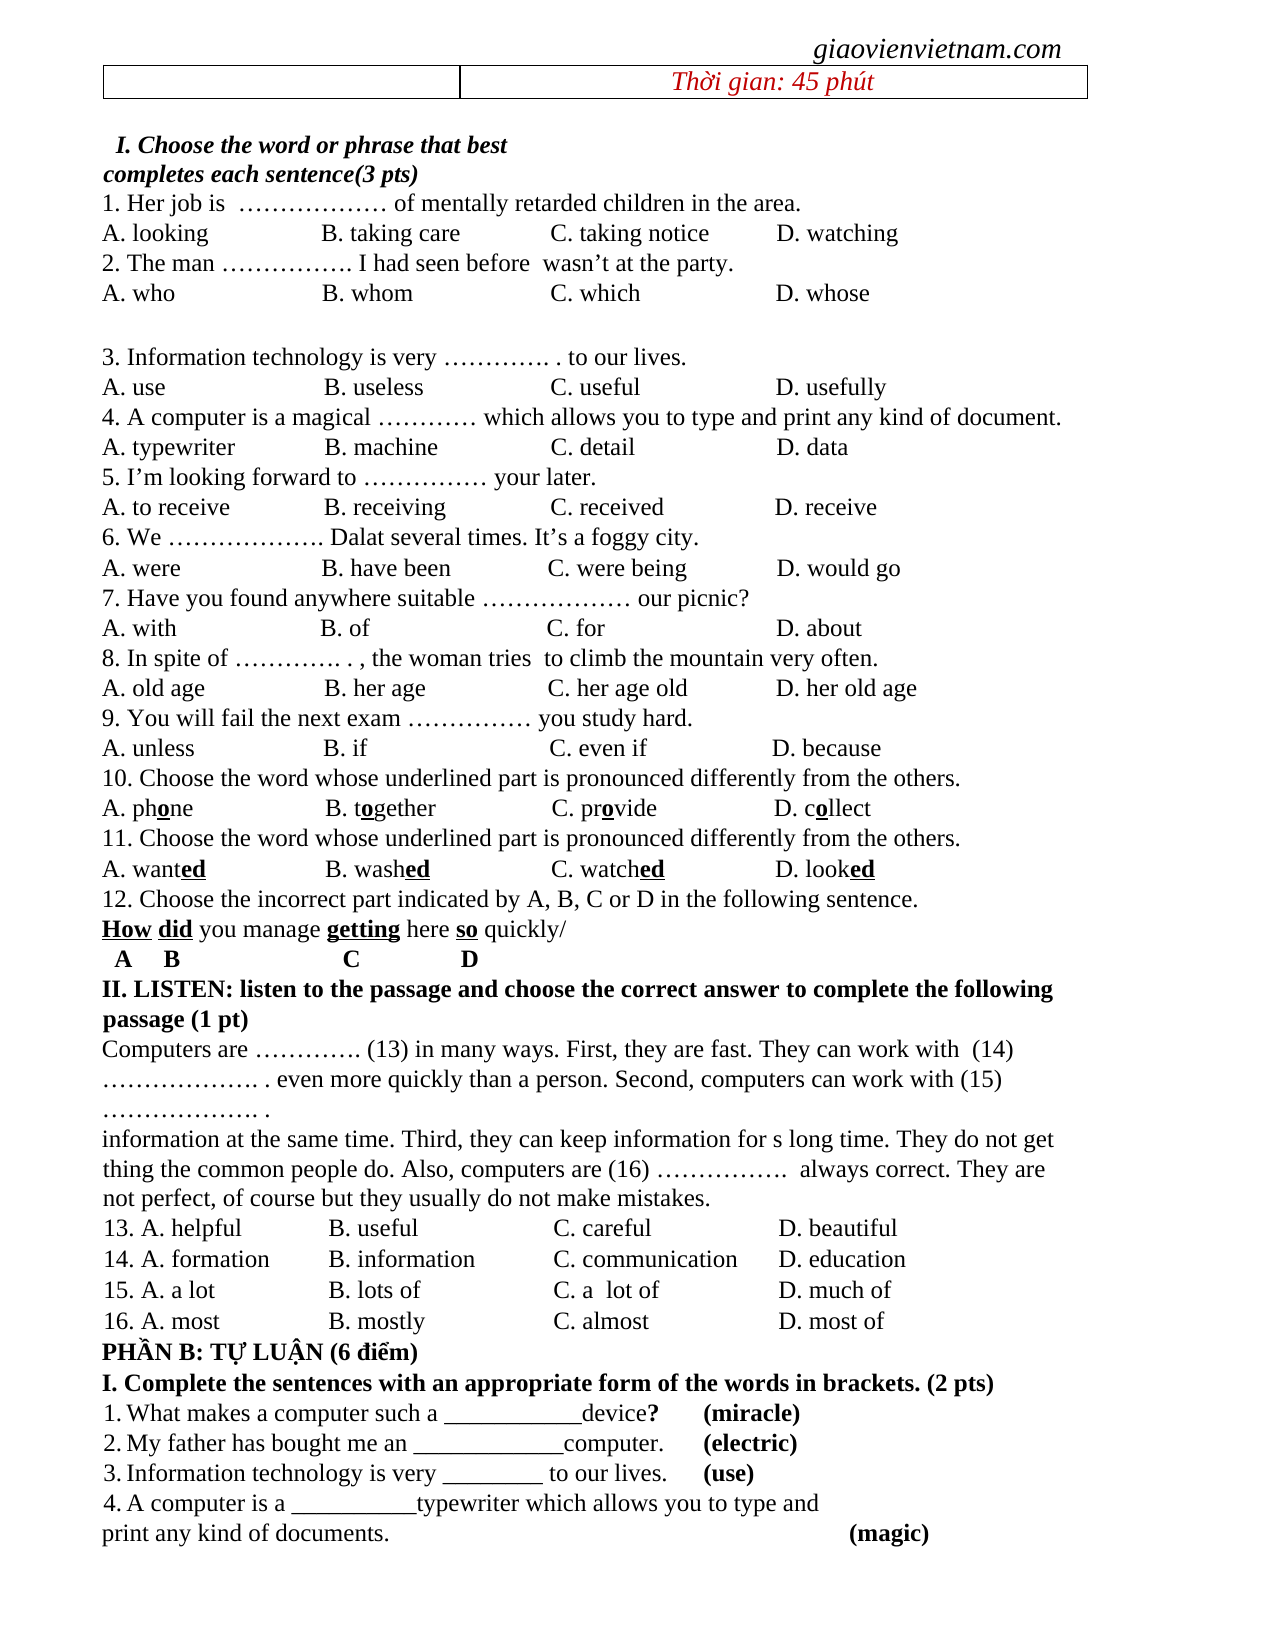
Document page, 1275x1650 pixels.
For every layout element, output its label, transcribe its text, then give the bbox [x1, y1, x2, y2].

text A B C D [102, 944, 1064, 973]
text 9. You will fail the next exam …………… you study hard. [102, 703, 1064, 732]
text 2. My father has bought me an ____________computer. (electric) [103, 1428, 1064, 1457]
text 16. A. most B. mostly C. almost D. most of [103, 1306, 1064, 1335]
text Computers are …………. (13) in many ways. First, they are fast. They can work with (14) [102, 1034, 1064, 1062]
text 3. Information technology is very ________ to our lives. (use) [103, 1458, 1064, 1487]
text PHẦN B: TỰ LUẬN (6 điểm) [102, 1337, 1055, 1366]
text 12. Choose the incorrect part indicated by A, B, C or D in the following sentence. [102, 884, 1064, 912]
text 1. Her job is ……………… of mentally retarded children in the area. [102, 188, 1064, 216]
text 1. What makes a computer such a ___________device? (miracle) [103, 1398, 1064, 1426]
text 5. I’m looking forward to …………… your later. [102, 462, 1064, 491]
text A. to receive B. receiving C. received D. receive [102, 492, 1064, 521]
text ………………. . [102, 1094, 1064, 1123]
text 6. We ………………. Dalat several times. It’s a foggy city. [102, 522, 1064, 551]
text A. who B. whom C. which D. whose [102, 278, 1064, 307]
text I. Choose the word or phrase that best completes each sentence(3 pts) [103, 130, 582, 188]
text 11. Choose the word whose underlined part is pronounced differently from the others. [102, 823, 1064, 852]
table_header ĐỀ 6 [104, 66, 459, 98]
text A. wanted B. washed C. watched D. looked [102, 854, 1064, 882]
text 7. Have you found anywhere suitable ……………… our picnic? [102, 583, 1064, 611]
text How did you manage getting here so quickly/ [102, 914, 1064, 943]
text 8. In spite of …………. . , the woman tries to climb the mountain very often. [102, 643, 1064, 672]
text A. phone B. together C. provide D. collect [102, 793, 1064, 822]
text I. Complete the sentences with an appropriate form of the words in brackets. (2 pts) [102, 1368, 1055, 1396]
text 2. The man ……………. I had seen before wasn’t at the party. [102, 248, 1064, 277]
text 14. A. formation B. information C. communication D. education [103, 1244, 1064, 1273]
text A. with B. of C. for D. about [102, 613, 1064, 642]
text print any kind of documents. (magic) [102, 1518, 1064, 1547]
text 3. Information technology is very …………. . to our lives. [102, 342, 1064, 371]
text 10. Choose the word whose underlined part is pronounced differently from the others. [102, 763, 1064, 792]
text ………………. . even more quickly than a person. Second, computers can work with (15) [102, 1064, 1064, 1093]
text II. LISTEN: listen to the passage and choose the correct answer to complete the following passage (1 pt) [102, 974, 1055, 1032]
text 4. A computer is a magical ………… which allows you to type and print any kind of document. [102, 402, 1064, 431]
text A. typewriter B. machine C. detail D. data [102, 432, 1064, 461]
text 13. A. helpful B. useful C. careful D. beautiful [103, 1213, 1064, 1242]
text A. looking B. taking care C. taking notice D. watching [102, 218, 1064, 247]
text information at the same time. Third, they can keep information for s long time. They do not get thing the common people do. Also, computers are (16) ……………. always correct. They are not perfect, of course but they usually do not make mistakes. [102, 1124, 1064, 1212]
text A. old age B. her age C. her age old D. her old age [102, 673, 1064, 702]
text A. use B. useless C. useful D. usefully [102, 372, 1064, 401]
text A. were B. have been C. were being D. would go [102, 553, 1064, 581]
text 15. A. a lot B. lots of C. a lot of D. much of [103, 1275, 1064, 1304]
text A. unless B. if C. even if D. because [102, 733, 1064, 762]
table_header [461, 66, 1087, 98]
text 4. A computer is a __________typewriter which allows you to type and [103, 1488, 1064, 1517]
